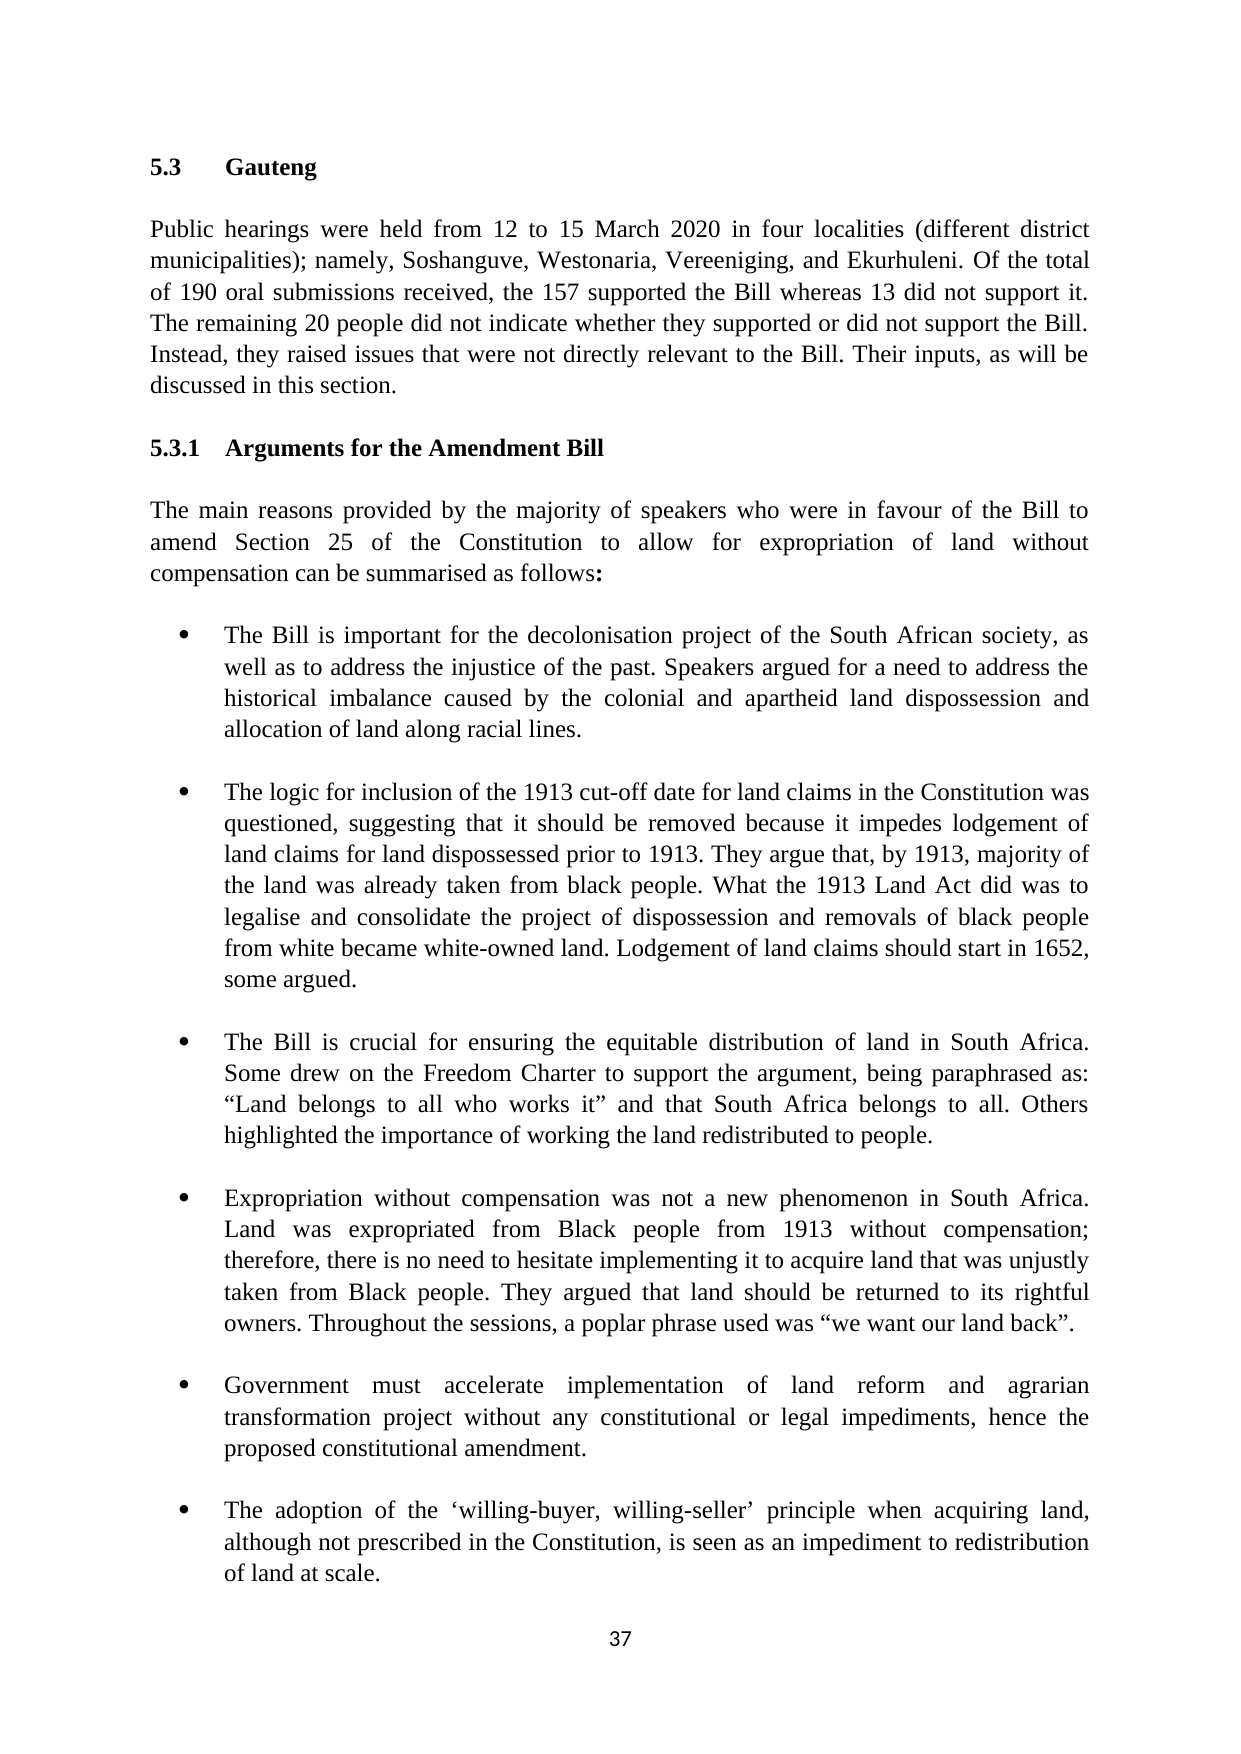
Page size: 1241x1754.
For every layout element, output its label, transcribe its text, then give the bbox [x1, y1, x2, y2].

list Government must accelerate implementation of land reform and agrarian transformation project without any constitutional or legal impediments, hence the proposed constitutional amendment. [179, 1369, 1090, 1462]
text The main reasons provided by the majority of speakers who were in favour of the Bill to amend Section 25 of the Constitution to allow for expropriation of land without compensation can be summarised as follows: [150, 494, 1090, 587]
text 5.3.1 Arguments for the Amendment Bill [150, 431, 1090, 462]
text 5.3 Gauteng [150, 150, 1090, 181]
list Expropriation without compensation was not a new phenomenon in South Africa. Land was expropriated from Black people from 1913 without compensation; therefore, there is no need to hesitate implementing it to acquire land that was unjustly taken from Black people. They argued that land should be returned to its rightful owners. Throughout the sessions, a poplar phrase used was “we want our land back”. [179, 1181, 1090, 1337]
list The adoption of the ‘willing-buyer, willing-seller’ principle when acquiring land, although not prescribed in the Constitution, is seen as an impediment to redistribution of land at scale. [179, 1494, 1090, 1587]
list The logic for inclusion of the 1913 cut-off date for land claims in the Constitution was questioned, suggesting that it should be removed because it impedes lodgement of land claims for land dispossessed prior to 1913. They argue that, by 1913, majority of the land was already taken from black people. What the 1913 Land Act did was to legalise and consolidate the project of dispossession and removals of black people from white became white-owned land. Lodgement of land claims should start in 1652, some argued. [179, 775, 1090, 994]
list The Bill is crucial for ensuring the equitable distribution of land in South Africa. Some drew on the Freedom Charter to support the argument, being paraphrased as: “Land belongs to all who works it” and that South Africa belongs to all. Others highlighted the importance of working the land redistributed to people. [179, 1025, 1090, 1150]
text Public hearings were held from 12 to 15 March 2020 in four localities (different district municipalities); namely, Soshanguve, Westonaria, Vereeniging, and Ekurhuleni. Of the total of 190 oral submissions received, the 157 supported the Bill whereas 13 did not support it. The remaining 20 people did not indicate whether they supported or did not support the Bill. Instead, they raised issues that were not directly relevant to the Bill. Their inputs, as will be discussed in this section. [150, 212, 1090, 400]
list The Bill is important for the decolonisation project of the South African society, as well as to address the injustice of the past. Speakers argued for a need to address the historical imbalance caused by the colonial and apartheid land dispossession and allocation of land along racial lines. [179, 619, 1090, 744]
